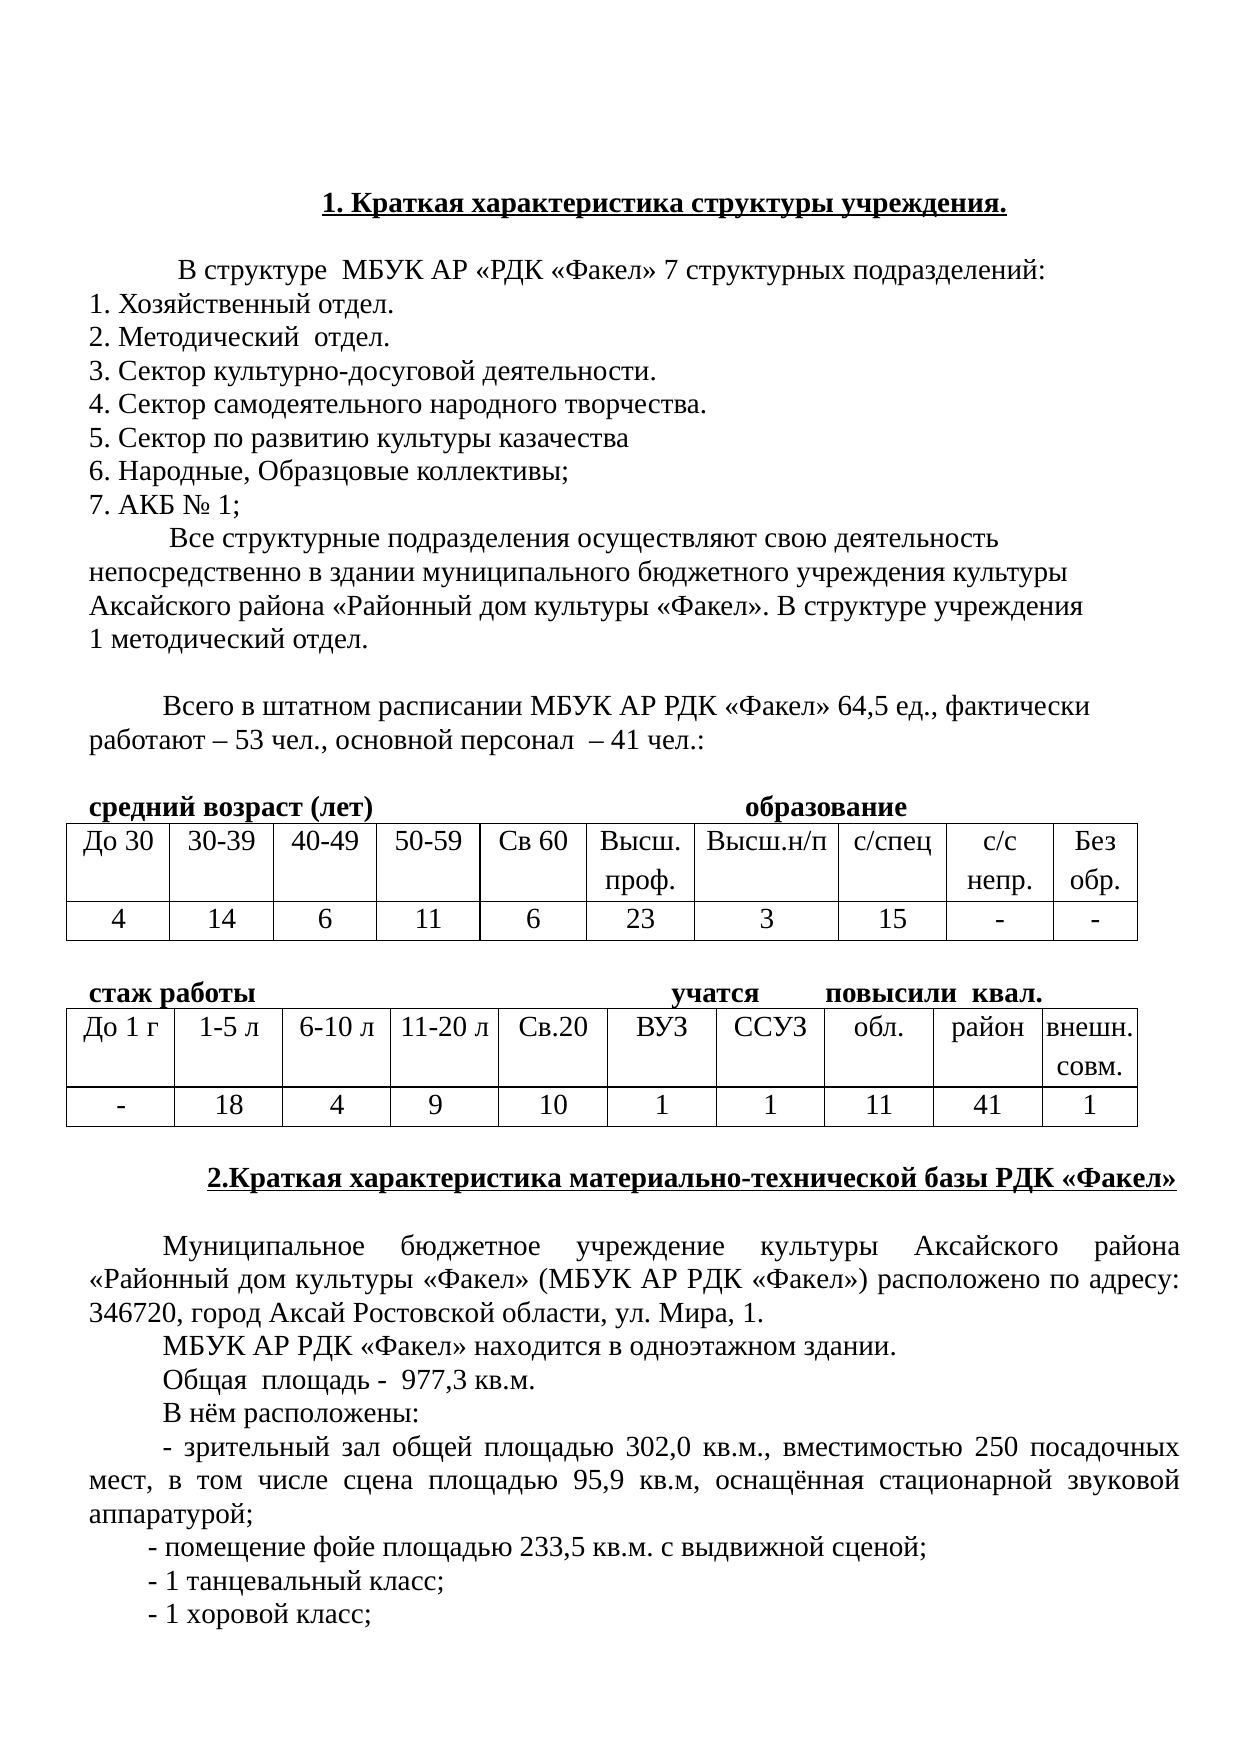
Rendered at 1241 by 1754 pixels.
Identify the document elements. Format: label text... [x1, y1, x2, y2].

text В структуре МБУК АР «РДК «Факел» 7 структурных подразделений: [74, 252, 1181, 286]
table_cell 23 [587, 902, 694, 940]
table_header Без обр. [1054, 824, 1137, 901]
text 2. Методический отдел. [89, 319, 1181, 353]
text 2.Краткая характеристика материально-технической базы РДК «Факел» [148, 1161, 1181, 1194]
table_header ССУЗ [717, 1009, 824, 1086]
table_cell 1 [717, 1088, 824, 1126]
table_cell - [947, 902, 1053, 940]
table_cell 3 [695, 902, 838, 940]
table_cell 4 [67, 902, 169, 940]
table_cell 41 [934, 1088, 1042, 1126]
table_header Высш.н/п [695, 824, 838, 901]
text - зрительный зал общей площадью 302,0 кв.м., вместимостью 250 посадочных мест, в том числе сцена площадью 95,9 кв.м, оснащённая стационарной звуковой аппаратурой; [89, 1429, 1181, 1529]
table_header район [934, 1009, 1042, 1086]
table_cell - [1054, 902, 1137, 940]
text Все структурные подразделения осуществляют свою деятельность [89, 521, 1181, 554]
table_cell 10 [499, 1088, 607, 1126]
text 1. Хозяйственный отдел. [89, 286, 1181, 319]
text средний возраст (лет) образование [89, 789, 1181, 822]
text Общая площадь - 977,3 кв.м. [89, 1362, 1181, 1395]
table_cell 4 [283, 1088, 390, 1126]
table_cell 11 [377, 902, 479, 940]
table_cell 6 [481, 902, 586, 940]
table_header 6-10 л [283, 1009, 390, 1086]
table_cell - [67, 1088, 174, 1126]
text стаж работы учатся повысили квал. [89, 975, 1181, 1008]
table_header с/с непр. [947, 824, 1053, 901]
text 5. Сектор по развитию культуры казачества [89, 420, 1181, 453]
table_header 50-59 [377, 824, 479, 901]
text В нём расположены: [89, 1395, 1181, 1429]
table_header Св 60 [481, 824, 586, 901]
table_header Св.20 [499, 1009, 607, 1086]
table_header До 1 г [67, 1009, 174, 1086]
table_header 11-20 л [391, 1009, 498, 1086]
table_cell 15 [839, 902, 946, 940]
text 7. АКБ № 1; [89, 487, 1181, 521]
table_cell 1 [1043, 1088, 1137, 1126]
table_cell 1 [608, 1088, 716, 1126]
table_header 40-49 [274, 824, 376, 901]
text 1 методический отдел. [89, 621, 1181, 655]
text - 1 хоровой класс; [89, 1597, 1181, 1630]
text - помещение фойе площадью 233,5 кв.м. с выдвижной сценой; [148, 1529, 1181, 1563]
table_cell 9 [391, 1088, 498, 1126]
text МБУК АР РДК «Факел» находится в одноэтажном здании. [89, 1328, 1181, 1362]
table_header 1-5 л [175, 1009, 282, 1086]
table_cell 18 [175, 1088, 282, 1126]
table_cell 14 [170, 902, 273, 940]
table_header с/спец [839, 824, 946, 901]
table_header внешн. совм. [1043, 1009, 1137, 1086]
table_header обл. [825, 1009, 933, 1086]
text - 1 танцевальный класс; [89, 1563, 1181, 1597]
table_header До 30 [67, 824, 169, 901]
text непосредственно в здании муниципального бюджетного учреждения культуры Аксайского района «Районный дом культуры «Факел». В структуре учреждения [89, 554, 1181, 621]
table_cell 6 [274, 902, 376, 940]
text 1. Краткая характеристика структуры учреждения. [148, 185, 1181, 219]
table_header Высш. проф. [587, 824, 694, 901]
text 6. Народные, Образцовые коллективы; [89, 453, 1181, 487]
text Муниципальное бюджетное учреждение культуры Аксайского района «Районный дом культуры «Факел» (МБУК АР РДК «Факел») расположено по адресу: 346720, город Аксай Ростовской области, ул. Мира, 1. [89, 1228, 1181, 1328]
table_cell 11 [825, 1088, 933, 1126]
text 4. Сектор самодеятельного народного творчества. [89, 386, 1181, 420]
text 3. Сектор культурно-досуговой деятельности. [89, 353, 1181, 386]
table_header 30-39 [170, 824, 273, 901]
text Всего в штатном расписании МБУК АР РДК «Факел» 64,5 ед., фактически работают – 53 чел., основной персонал – 41 чел.: [89, 688, 1181, 755]
table_header ВУЗ [608, 1009, 716, 1086]
